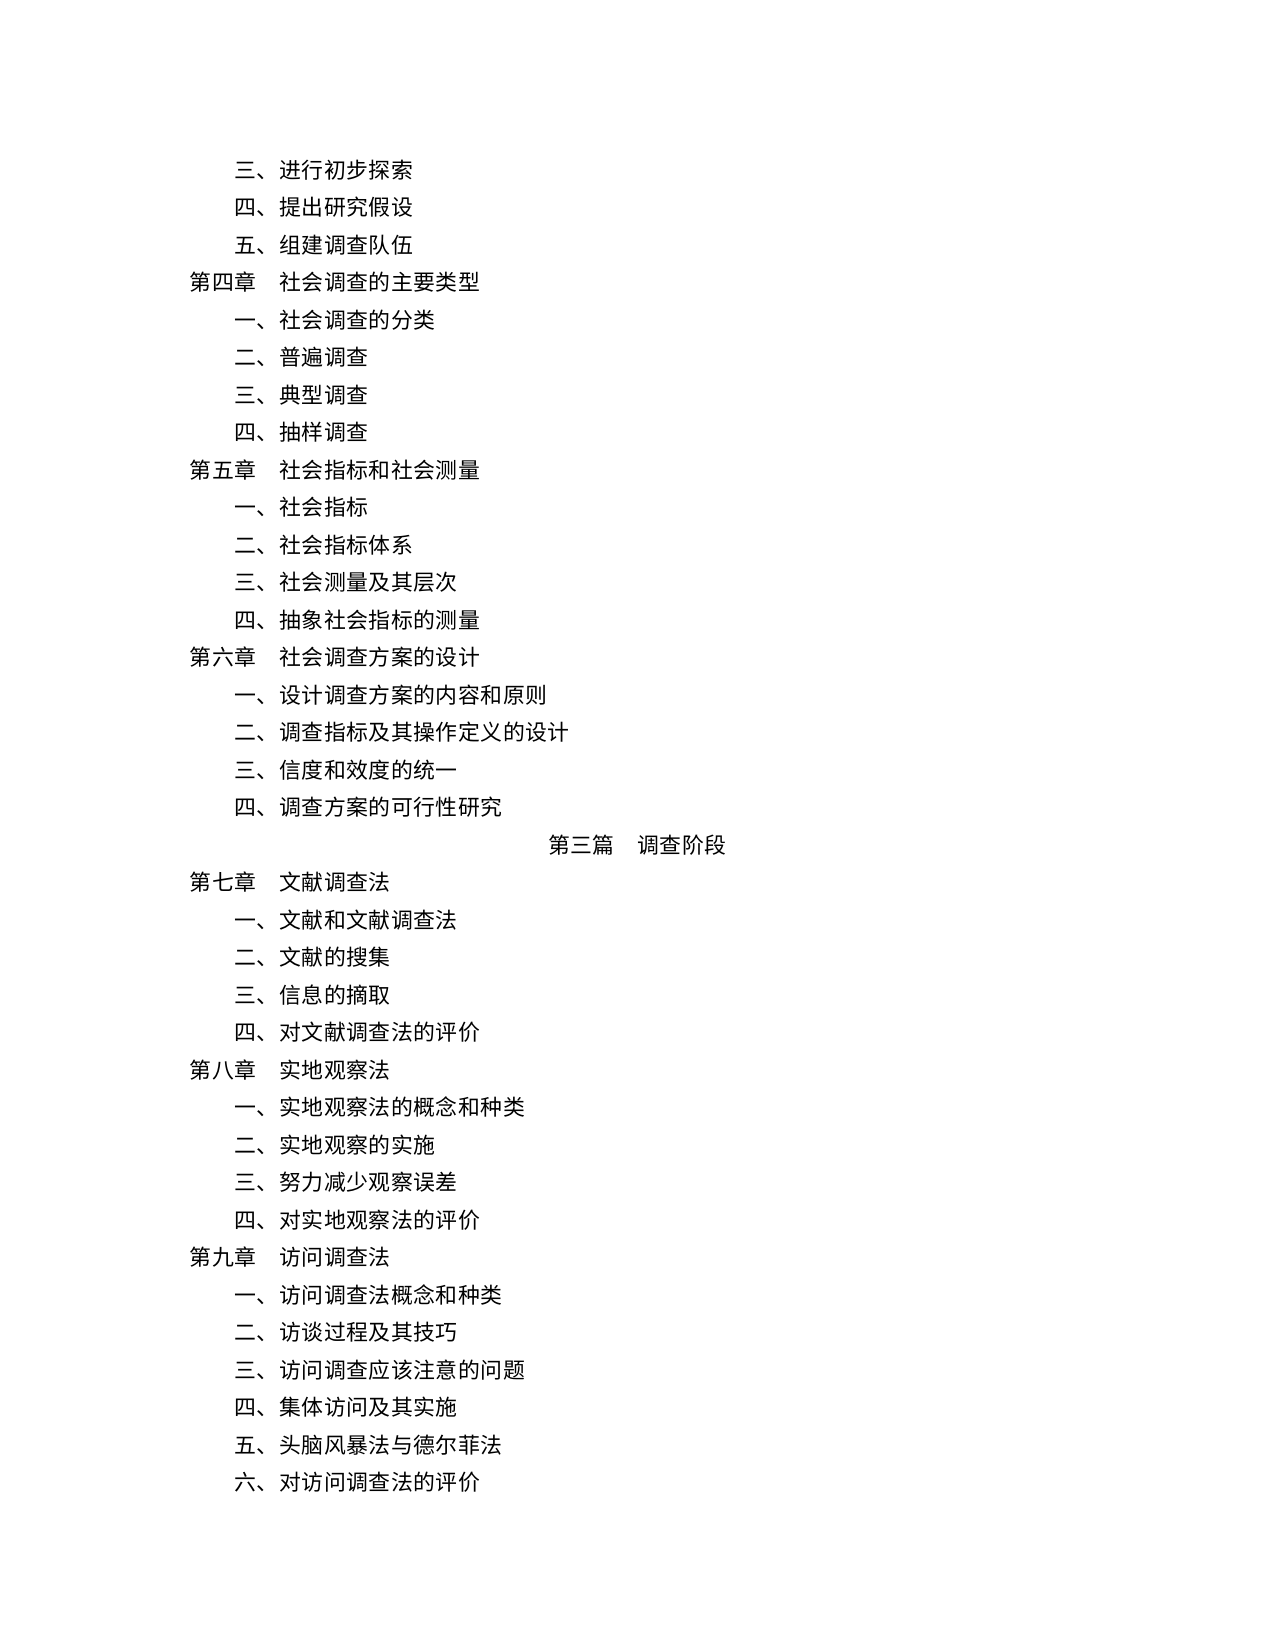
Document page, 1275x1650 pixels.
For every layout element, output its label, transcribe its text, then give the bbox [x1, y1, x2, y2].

text 四、抽象社会指标的测量 [189, 600, 1085, 637]
text 四、集体访问及其实施 [189, 1387, 1085, 1425]
text 第五章 社会指标和社会测量 [189, 450, 1085, 487]
text 二、社会指标体系 [189, 525, 1085, 562]
text 一、实地观察法的概念和种类 [189, 1087, 1085, 1125]
text 三、努力减少观察误差 [189, 1162, 1085, 1200]
text 第四章 社会调查的主要类型 [189, 262, 1085, 300]
text 二、调查指标及其操作定义的设计 [189, 712, 1085, 750]
text 三、信度和效度的统一 [189, 750, 1085, 787]
text 二、文献的搜集 [189, 937, 1085, 975]
text 四、调查方案的可行性研究 [189, 787, 1085, 825]
text 六、对访问调查法的评价 [189, 1462, 1085, 1500]
text 三、进行初步探索 [189, 150, 1085, 187]
text 第六章 社会调查方案的设计 [189, 637, 1085, 675]
text 四、抽样调查 [189, 412, 1085, 450]
text 三、典型调查 [189, 375, 1085, 412]
text 三、信息的摘取 [189, 975, 1085, 1012]
text 第八章 实地观察法 [189, 1050, 1085, 1087]
text 三、社会测量及其层次 [189, 562, 1085, 600]
text 一、访问调查法概念和种类 [189, 1275, 1085, 1312]
text 四、对文献调查法的评价 [189, 1012, 1085, 1050]
text 五、头脑风暴法与德尔菲法 [189, 1425, 1085, 1462]
text 第九章 访问调查法 [189, 1237, 1085, 1275]
text 一、设计调查方案的内容和原则 [189, 675, 1085, 712]
text 四、对实地观察法的评价 [189, 1200, 1085, 1237]
text 二、实地观察的实施 [189, 1125, 1085, 1162]
text 五、组建调查队伍 [189, 225, 1085, 262]
text 第三篇 调查阶段 [189, 825, 1085, 862]
text 一、文献和文献调查法 [189, 900, 1085, 937]
text 一、社会调查的分类 [189, 300, 1085, 337]
text 三、访问调查应该注意的问题 [189, 1350, 1085, 1387]
text 一、社会指标 [189, 487, 1085, 525]
text 二、访谈过程及其技巧 [189, 1312, 1085, 1350]
text 四、提出研究假设 [189, 187, 1085, 225]
text 第七章 文献调查法 [189, 862, 1085, 900]
text 二、普遍调查 [189, 337, 1085, 375]
